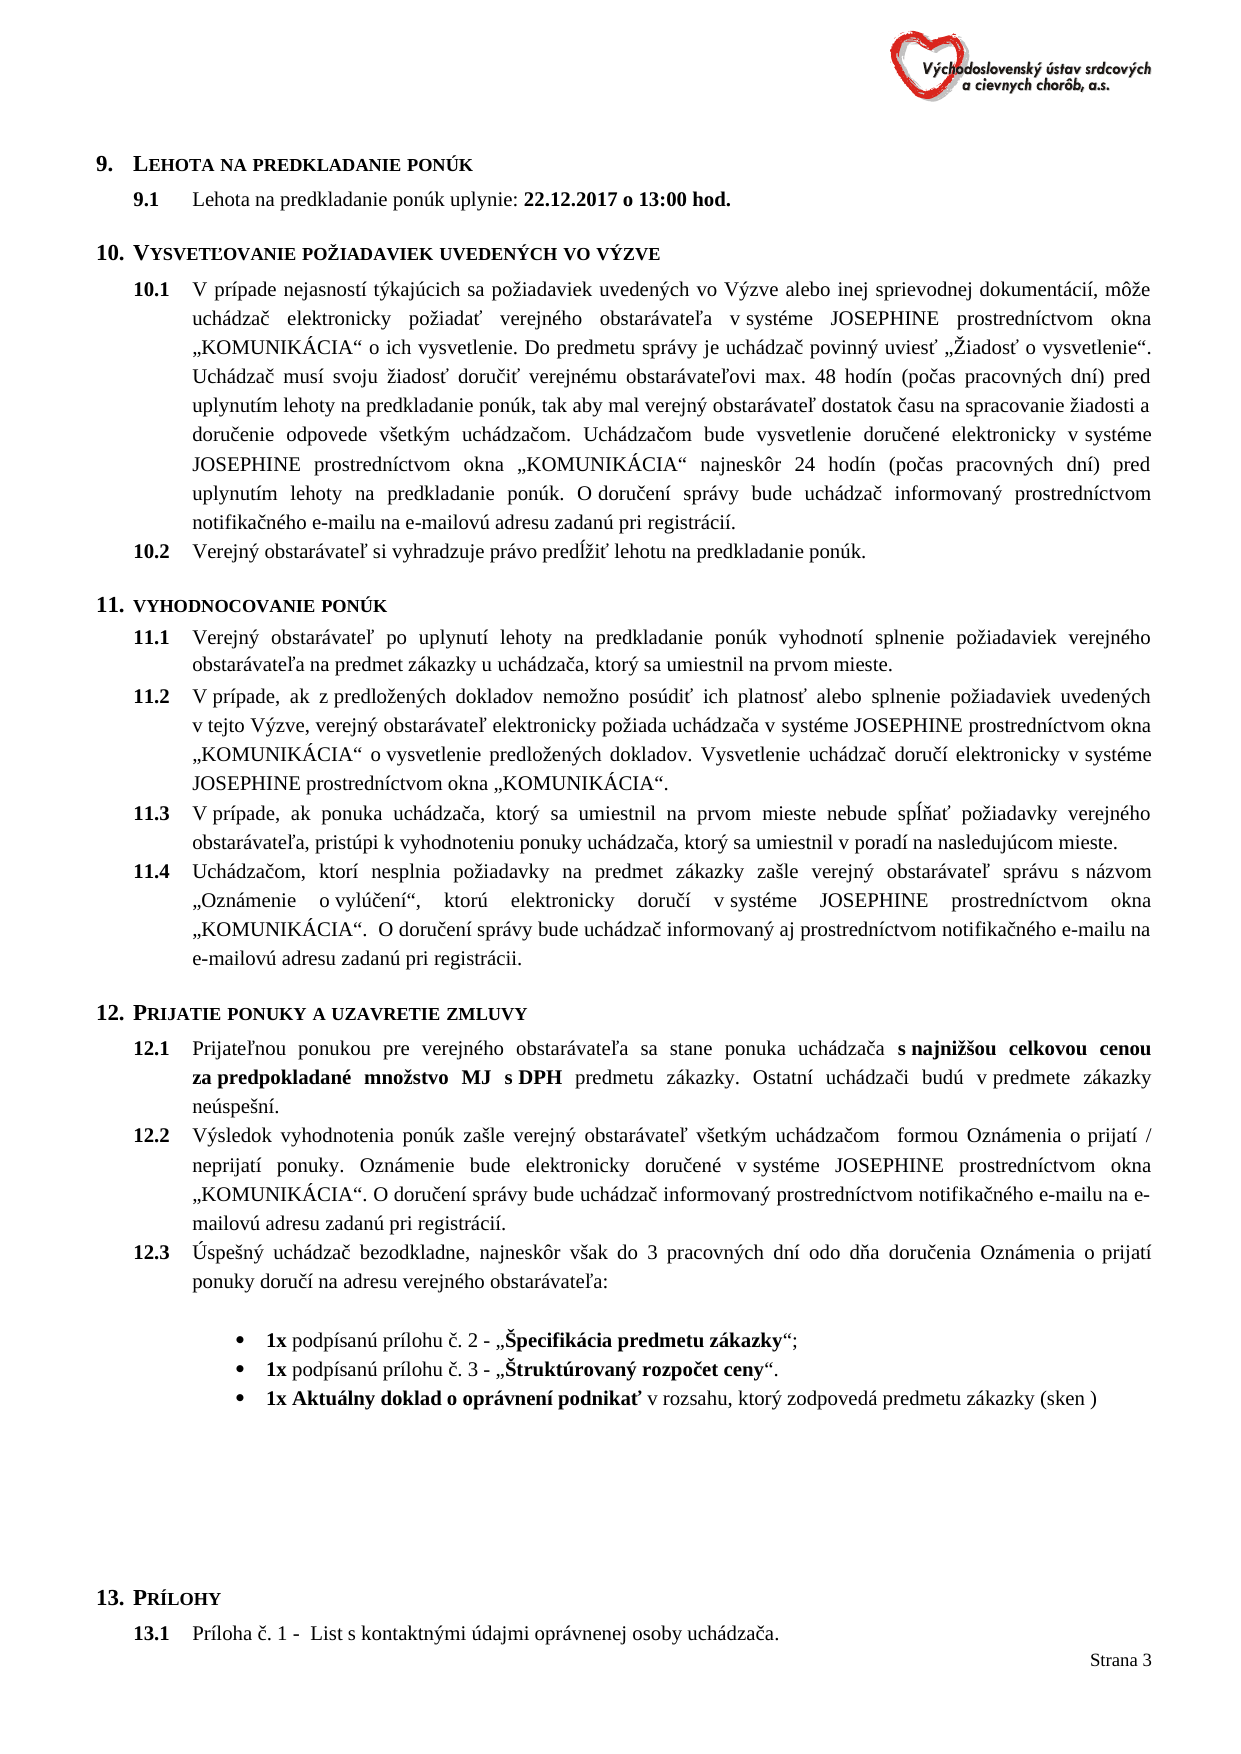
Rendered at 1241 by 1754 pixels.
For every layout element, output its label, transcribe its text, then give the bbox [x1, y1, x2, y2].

subtitle Prijatie ponuky a uzavretie zmluvy [96, 997, 1152, 1026]
list V prípade nejasností týkajúcich sa požiadaviek uvedených vo Výzve alebo inej sprievodnej dokumentácií, môže uchádzač elektronicky požiadať verejného obstarávateľa v systéme JOSEPHINE prostredníctvom okna „KOMUNIKÁCIA“ o ich vysvetlenie. Do predmetu správy je uchádzač povinný uviesť „Žiadosť o vysvetlenie“. Uchádzač musí svoju žiadosť doručiť verejnému obstarávateľovi max. 48 hodín (počas pracovných dní) pred uplynutím lehoty na predkladanie ponúk, tak aby mal verejný obstarávateľ dostatok času na spracovanie žiadosti a doručenie odpovede všetkým uchádzačom. Uchádzačom bude vysvetlenie doručené elektronicky v systéme JOSEPHINE prostredníctvom okna „KOMUNIKÁCIA“ najneskôr 24 hodín (počas pracovných dní) pred uplynutím lehoty na predkladanie ponúk. O doručení správy bude uchádzač informovaný prostredníctvom notifikačného e-mailu na e-mailovú adresu zadanú pri registrácií. [133, 273, 1152, 535]
subtitle Lehota na predkladanie ponúk [96, 148, 1152, 177]
list 1x Aktuálny doklad o oprávnení podnikať v rozsahu, ktorý zodpovedá predmetu zákazky (sken ) [236, 1382, 1152, 1411]
subtitle Prílohy [96, 1582, 1152, 1611]
list V prípade, ak z predložených dokladov nemožno posúdiť ich platnosť alebo splnenie požiadaviek uvedených v tejto Výzve, verejný obstarávateľ elektronicky požiada uchádzača v systéme JOSEPHINE prostredníctvom okna „KOMUNIKÁCIA“ o vysvetlenie predložených dokladov. Vysvetlenie uchádzač doručí elektronicky v systéme JOSEPHINE prostredníctvom okna „KOMUNIKÁCIA“. [133, 680, 1152, 797]
list Verejný obstarávateľ si vyhradzuje právo predĺžiť lehotu na predkladanie ponúk. [133, 535, 1152, 564]
subtitle Vysvetľovanie požiadaviek uvedených vo výzve [96, 237, 1152, 266]
list 1x podpísanú prílohu č. 3 - „Štruktúrovaný rozpočet ceny“. [236, 1353, 1152, 1382]
list Výsledok vyhodnotenia ponúk zašle verejný obstarávateľ všetkým uchádzačom formou Oznámenia o prijatí / neprijatí ponuky. Oznámenie bude elektronicky doručené v systéme JOSEPHINE prostredníctvom okna „KOMUNIKÁCIA“. O doručení správy bude uchádzač informovaný prostredníctvom notifikačného e-mailu na e-mailovú adresu zadanú pri registrácií. [133, 1119, 1152, 1236]
list Verejný obstarávateľ po uplynutí lehoty na predkladanie ponúk vyhodnotí splnenie požiadaviek verejného obstarávateľa na predmet zákazky u uchádzača, ktorý sa umiestnil na prvom mieste. [133, 625, 1152, 676]
list Príloha č. 1 - List s kontaktnými údajmi oprávnenej osoby uchádzača. [133, 1617, 1152, 1647]
list Prijateľnou ponukou pre verejného obstarávateľa sa stane ponuka uchádzača s najnižšou celkovou cenou za predpokladané množstvo MJ s DPH predmetu zákazky. Ostatní uchádzači budú v predmete zákazky neúspešní. [133, 1032, 1152, 1119]
subtitle vyhodnocovanie ponúk [96, 589, 1152, 618]
list Lehota na predkladanie ponúk uplynie: 22.12.2017 o 13:00 hod. [133, 183, 1152, 212]
list Uchádzačom, ktorí nesplnia požiadavky na predmet zákazky zašle verejný obstarávateľ správu s názvom „Oznámenie o vylúčení“, ktorú elektronicky doručí v systéme JOSEPHINE prostredníctvom okna „KOMUNIKÁCIA“. O doručení správy bude uchádzač informovaný aj prostredníctvom notifikačného e-mailu na e-mailovú adresu zadanú pri registrácii. [133, 855, 1152, 972]
list V prípade, ak ponuka uchádzača, ktorý sa umiestnil na prvom mieste nebude spĺňať požiadavky verejného obstarávateľa, pristúpi k vyhodnoteniu ponuky uchádzača, ktorý sa umiestnil v poradí na nasledujúcom mieste. [133, 797, 1152, 855]
list 1x podpísanú prílohu č. 2 - „Špecifikácia predmetu zákazky“; [236, 1324, 1152, 1353]
list Úspešný uchádzač bezodkladne, najneskôr však do 3 pracovných dní odo dňa doručenia Oznámenia o prijatí ponuky doručí na adresu verejného obstarávateľa: [133, 1236, 1152, 1294]
